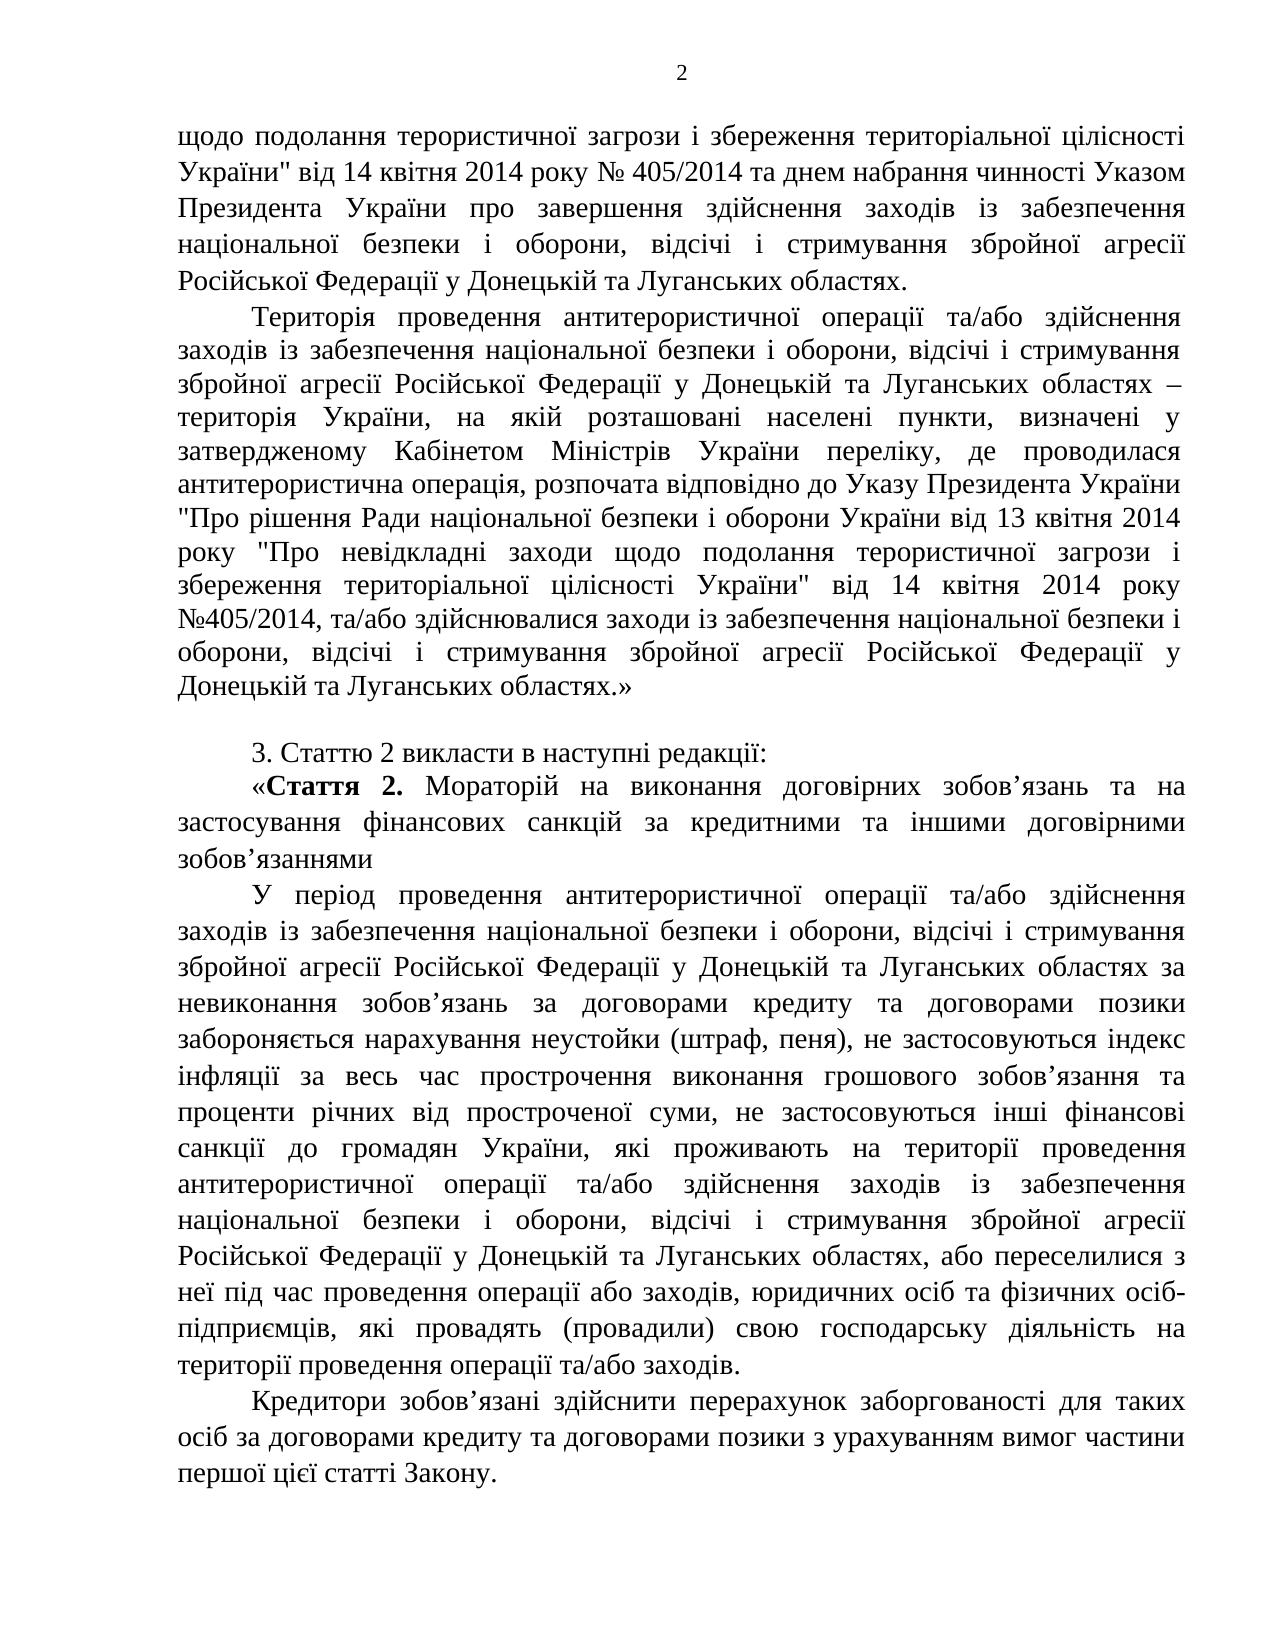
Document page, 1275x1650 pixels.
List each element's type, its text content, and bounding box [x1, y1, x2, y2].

text У період проведення антитерористичної операції та/або здійснення заходів із забезпечення національної безпеки і оборони, відсічі і стримування збройної агресії Російської Федерації у Донецькій та Луганських областях за невиконання зобов’язань за договорами кредиту та договорами позики забороняється нарахування неустойки (штраф, пеня), не застосовуються індекс інфляції за весь час прострочення виконання грошового зобов’язання та проценти річних від простроченої суми, не застосовуються інші фінансові санкції до громадян України, які проживають на території проведення антитерористичної операції та/або здійснення заходів із забезпечення національної безпеки і оборони, відсічі і стримування збройної агресії Російської Федерації у Донецькій та Луганських областях, або переселилися з неї під час проведення операції або заходів, юридичних осіб та фізичних осіб-підприємців, які провадять (провадили) свою господарську діяльність на території проведення операції та/або заходів. [177, 877, 1186, 1380]
text 3. Cтаттю 2 викласти в наступні редакції: [177, 735, 1181, 768]
text «Стаття 2. Мораторій на виконання договірних зобов’язань та на застосування фінансових санкцій за кредитними та іншими договірними зобов’язаннями [177, 768, 1186, 874]
text Територія проведення антитерористичної операції та/або здійснення заходів із забезпечення національної безпеки і оборони, відсічі і стримування збройної агресії Російської Федерації у Донецькій та Луганських областях – територія України, на якій розташовані населені пункти, визначені у затвердженому Кабінетом Міністрів України переліку, де проводилася антитерористична операція, розпочата відповідно до Указу Президента України "Про рішення Ради національної безпеки і оборони України від 13 квітня 2014 року "Про невідкладні заходи щодо подолання терористичної загрози і збереження територіальної цілісності України" від 14 квітня 2014 року №405/2014, та/або здійснювалися заходи із забезпечення національної безпеки і оборони, відсічі і стримування збройної агресії Російської Федерації у Донецькій та Луганських областях.» [177, 299, 1181, 701]
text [177, 118, 1186, 296]
text Кредитори зобов’язані здійснити перерахунок заборгованості для таких осіб за договорами кредиту та договорами позики з урахуванням вимог частини першої цієї статті Закону. [177, 1383, 1186, 1489]
